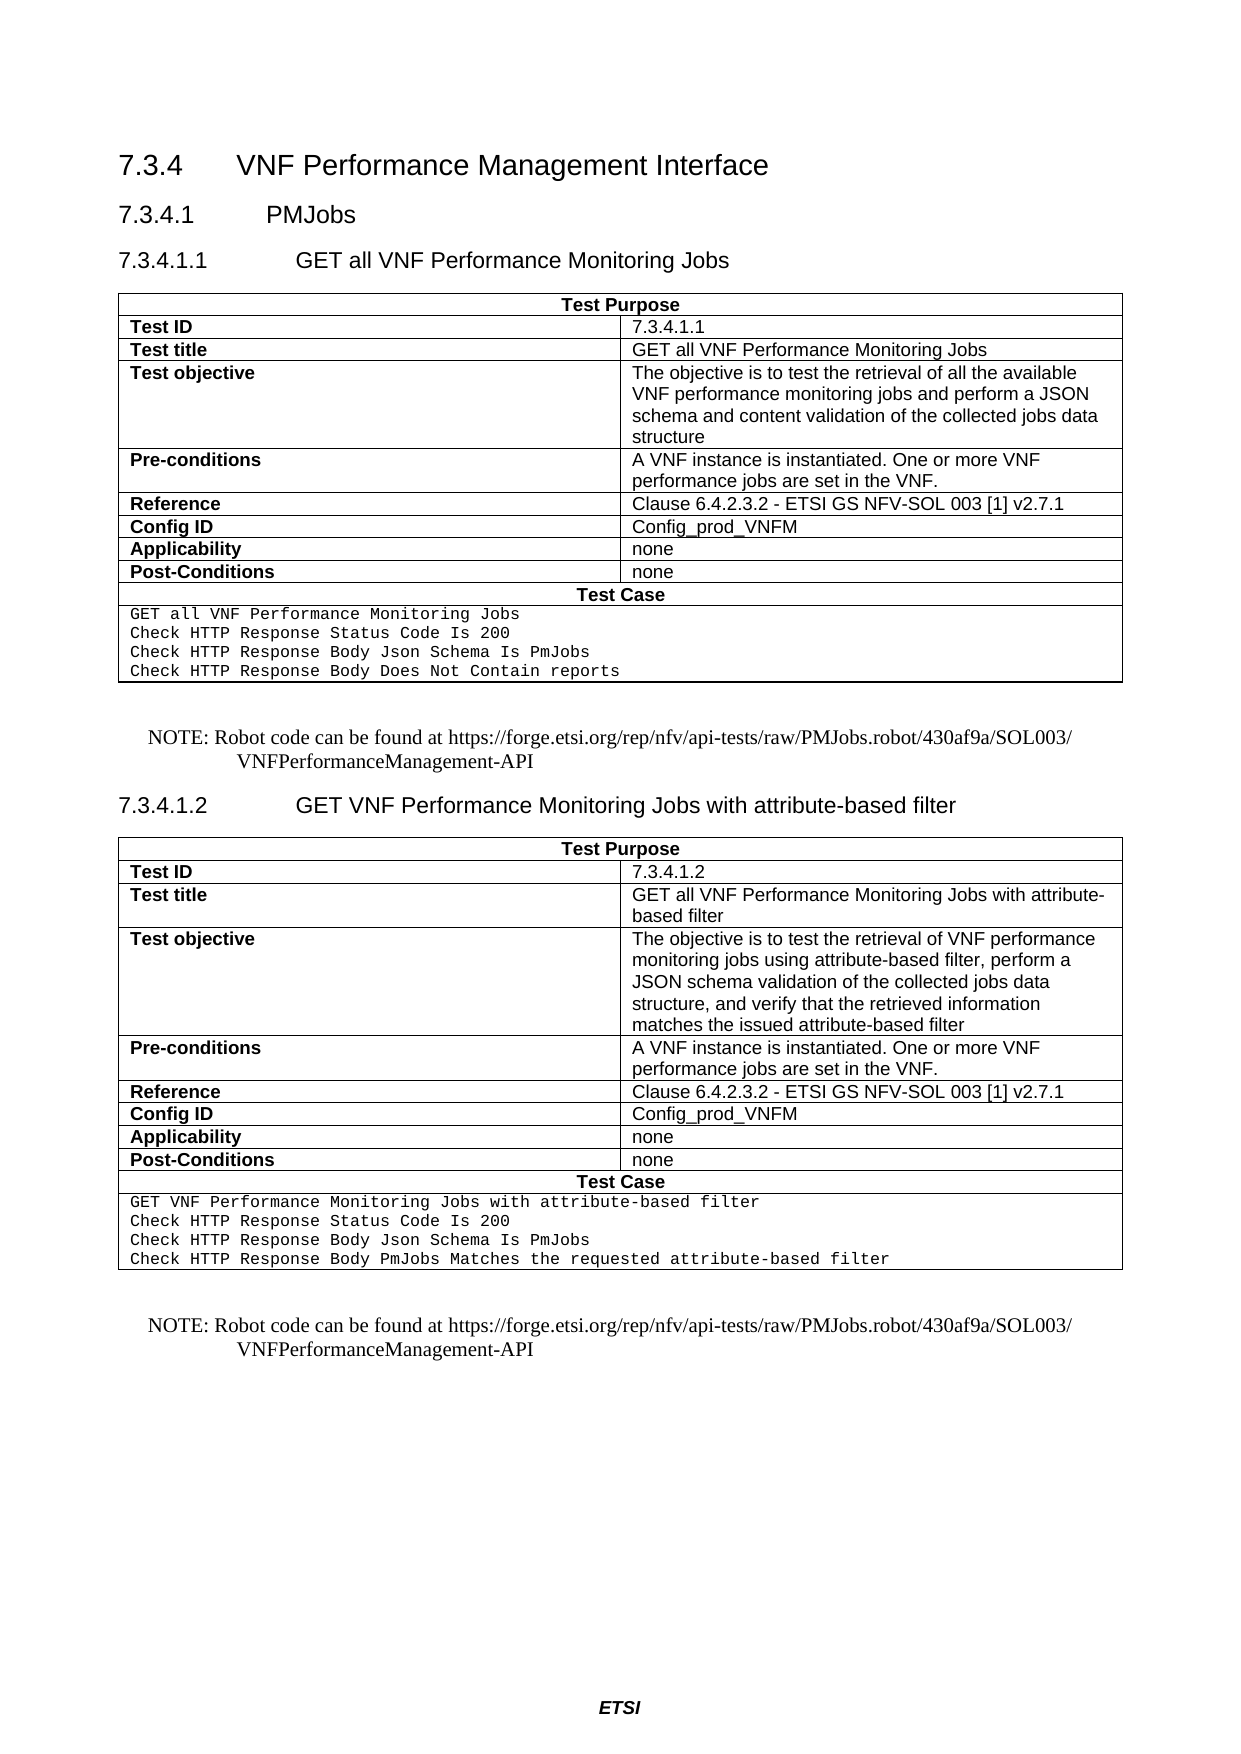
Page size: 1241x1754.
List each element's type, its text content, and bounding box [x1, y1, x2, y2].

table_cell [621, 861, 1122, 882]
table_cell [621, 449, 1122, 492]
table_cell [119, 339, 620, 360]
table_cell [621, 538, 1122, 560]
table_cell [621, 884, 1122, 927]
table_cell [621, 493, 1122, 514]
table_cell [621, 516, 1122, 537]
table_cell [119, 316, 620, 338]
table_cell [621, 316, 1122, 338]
subtitle 7.3.4.1 PMJobs [118, 200, 1122, 229]
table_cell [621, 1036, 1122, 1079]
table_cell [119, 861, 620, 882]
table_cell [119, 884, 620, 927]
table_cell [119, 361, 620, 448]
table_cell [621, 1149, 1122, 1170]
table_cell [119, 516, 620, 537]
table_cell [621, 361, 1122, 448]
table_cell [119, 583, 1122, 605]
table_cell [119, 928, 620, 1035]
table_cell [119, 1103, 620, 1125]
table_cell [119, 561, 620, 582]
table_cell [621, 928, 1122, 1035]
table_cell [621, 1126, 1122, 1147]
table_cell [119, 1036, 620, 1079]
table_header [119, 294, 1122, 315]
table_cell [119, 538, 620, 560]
subtitle 7.3.4.1.2 GET VNF Performance Monitoring Jobs with attribute-based filter [118, 792, 1122, 818]
subtitle 7.3.4 VNF Performance Management Interface [118, 148, 1122, 181]
text NOTE: Robot code can be found at https://forge.etsi.org/rep/nfv/api-tests/raw/PMJobs.robot/430af9a/SOL003/VNFPerformanceManagement-API [148, 725, 1122, 773]
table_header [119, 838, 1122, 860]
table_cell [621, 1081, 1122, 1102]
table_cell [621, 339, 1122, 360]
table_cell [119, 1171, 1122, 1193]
text NOTE: Robot code can be found at https://forge.etsi.org/rep/nfv/api-tests/raw/PMJobs.robot/430af9a/SOL003/VNFPerformanceManagement-API [148, 1313, 1122, 1361]
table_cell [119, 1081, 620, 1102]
subtitle 7.3.4.1.1 GET all VNF Performance Monitoring Jobs [118, 247, 1122, 274]
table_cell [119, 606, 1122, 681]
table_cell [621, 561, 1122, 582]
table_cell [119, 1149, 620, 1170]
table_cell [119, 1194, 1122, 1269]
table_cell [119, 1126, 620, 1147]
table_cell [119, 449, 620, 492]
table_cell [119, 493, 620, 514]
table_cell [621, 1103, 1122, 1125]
